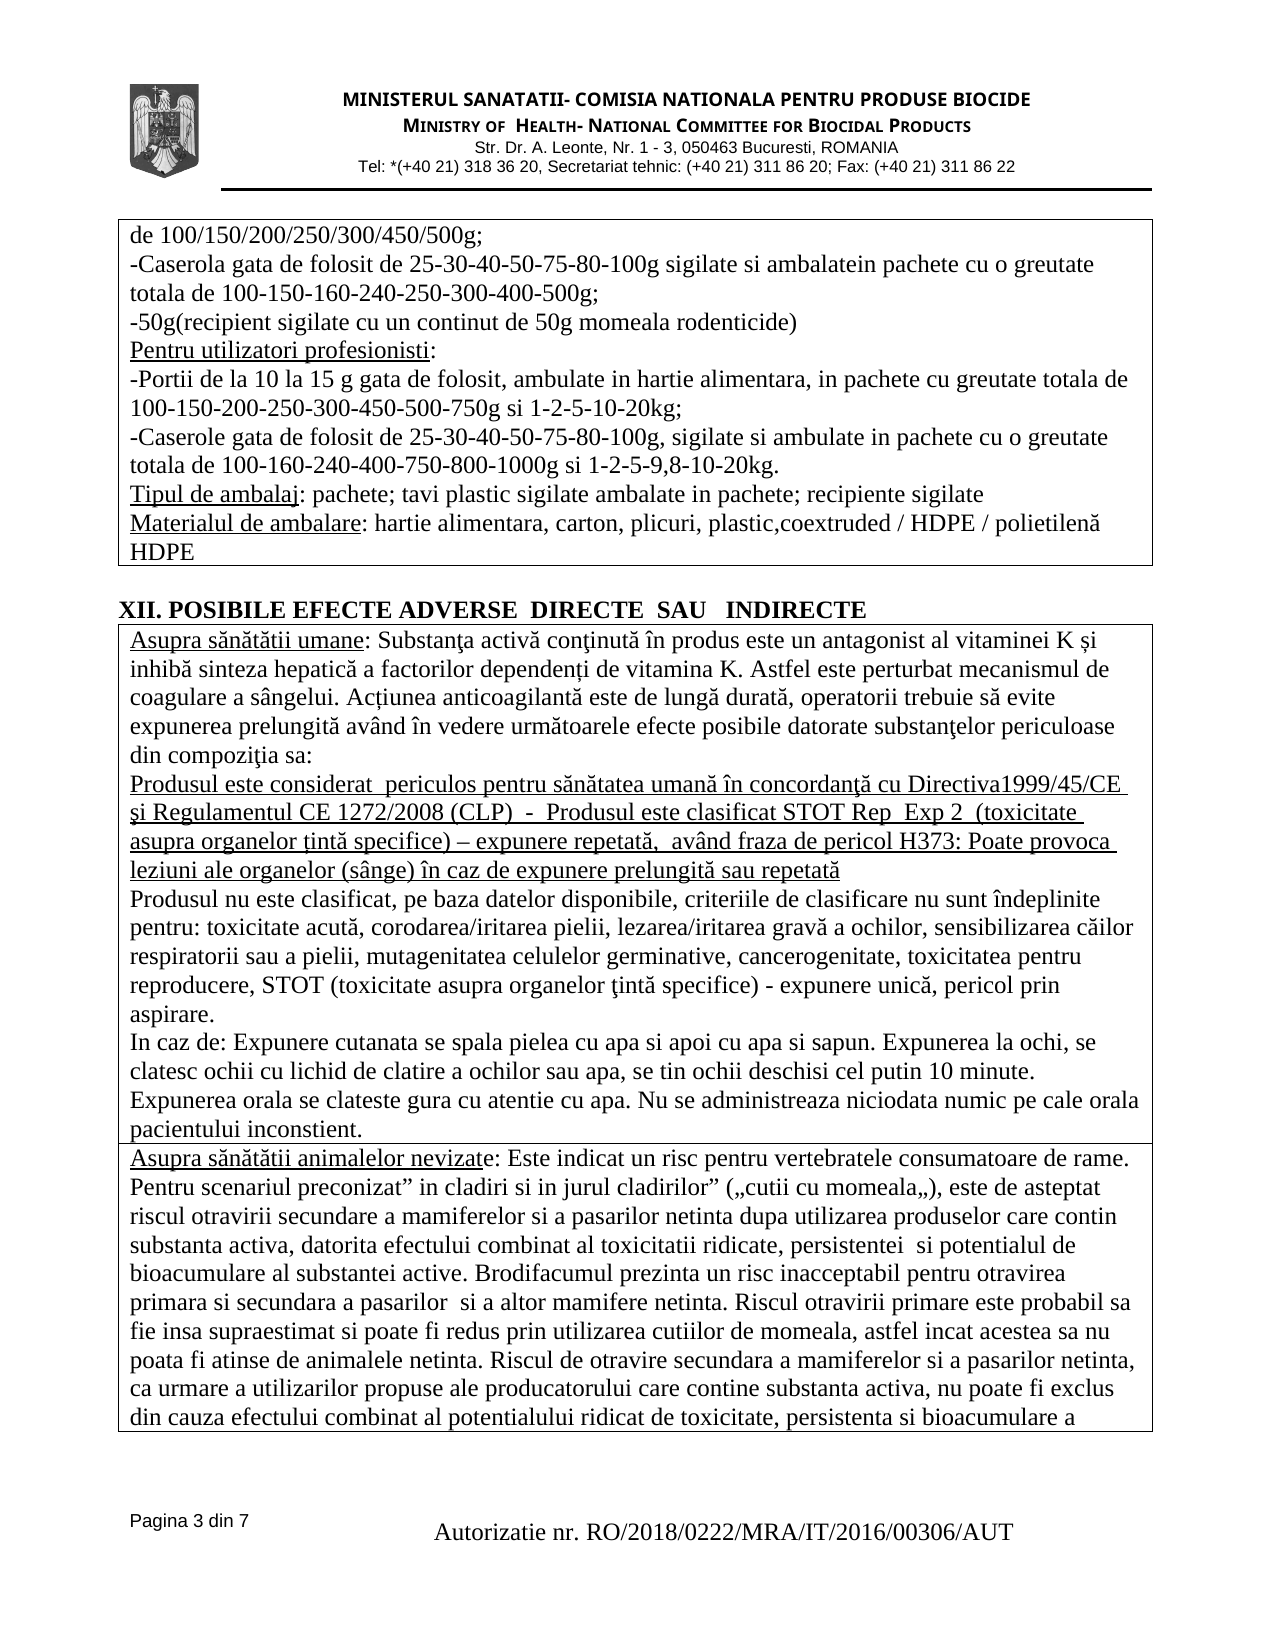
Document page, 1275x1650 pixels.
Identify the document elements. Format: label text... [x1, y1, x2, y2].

text XII. POSIBILE EFECTE ADVERSE DIRECTE SAU INDIRECTE [118, 595, 1157, 624]
table_header Asupra sănătătii umane: Substanţa activă conţinută în produs este un antagonist al vitaminei K și inhibă sinteza hepatică a factorilor dependenți de vitamina K. Astfel este perturbat mecanismul de coagulare a sângelui. Acțiunea anticoagilantă este de lungă durată, operatorii trebuie să evite expunerea prelungită având în vedere următoarele efecte posibile datorate substanţelor periculoase din compoziţia sa: Produsul este considerat periculos pentru sănătatea umană în concordanţă cu Directiva1999/45/CE şi Regulamentul CE 1272/2008 (CLP) - Produsul este clasificat STOT Rep Exp 2 (toxicitate asupra organelor țintă specifice) – expunere repetată, având fraza de pericol H373: Poate provoca leziuni ale organelor (sânge) în caz de expunere prelungită sau repetată Produsul nu este clasificat, pe baza datelor disponibile, criteriile de clasificare nu sunt îndeplinite pentru: toxicitate acută, corodarea/iritarea pielii, lezarea/iritarea gravă a ochilor, sensibilizarea căilor respiratorii sau a pielii, mutagenitatea celulelor germinative, cancerogenitate, toxicitatea pentru reproducere, STOT (toxicitate asupra organelor ţintă specifice) - expunere unică, pericol prin aspirare. In caz de: Expunere cutanata se spala pielea cu apa si apoi cu apa si sapun. Expunerea la ochi, se clatesc ochii cu lichid de clatire a ochilor sau apa, se tin ochii deschisi cel putin 10 minute. Expunerea orala se clateste gura cu atentie cu apa. Nu se administreaza niciodata numic pe cale orala pacientului inconstient. [119, 625, 1152, 1142]
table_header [119, 220, 1152, 565]
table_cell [119, 1144, 1152, 1431]
